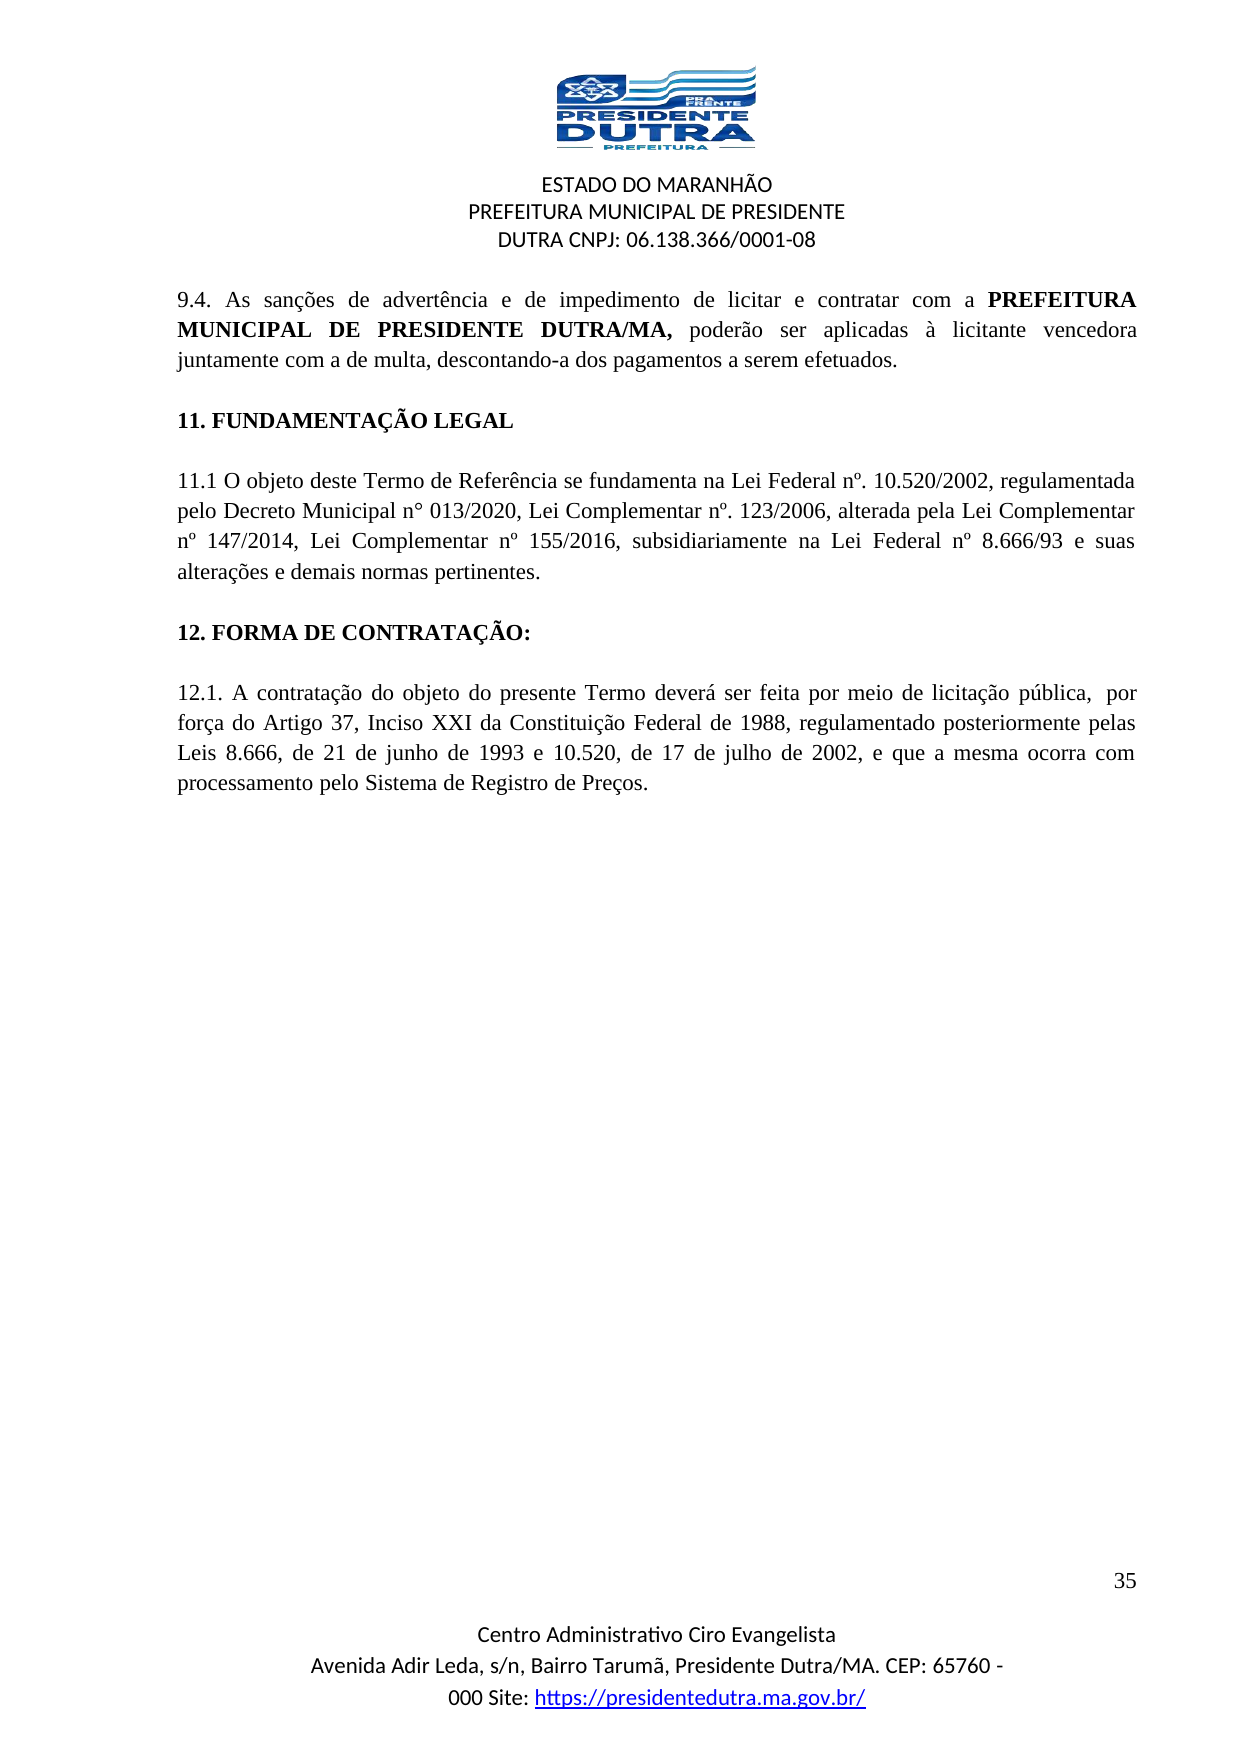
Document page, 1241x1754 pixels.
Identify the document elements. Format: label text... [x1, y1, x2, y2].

list As sanções de advertência e de impedimento de licitar e contratar com a PREFEITURA MUNICIPAL DE PRESIDENTE DUTRA/MA, poderão ser aplicadas à licitante vencedora juntamente com a de multa, descontando-a dos pagamentos a serem efetuados. [177, 286, 1137, 372]
text 12.1. A contratação do objeto do presente Termo deverá ser feita por meio de licitação pública, por força do Artigo 37, Inciso XXI da Constituição Federal de 1988, regulamentado posteriormente pelas Leis 8.666, de 21 de junho de 1993 e 10.520, de 17 de julho de 2002, e que a mesma ocorra com processamento pelo Sistema de Registro de Preços. [177, 679, 1137, 796]
subtitle FUNDAMENTAÇÃO LEGAL [177, 407, 1201, 433]
picture [556, 65, 756, 150]
subtitle FORMA DE CONTRATAÇÃO: [177, 619, 1201, 645]
list O objeto deste Termo de Referência se fundamenta na Lei Federal nº. 10.520/2002, regulamentada pelo Decreto Municipal n° 013/2020, Lei Complementar nº. 123/2006, alterada pela Lei Complementar nº 147/2014, Lei Complementar nº 155/2016, subsidiariamente na Lei Federal nº 8.666/93 e suas alterações e demais normas pertinentes. [177, 467, 1136, 584]
